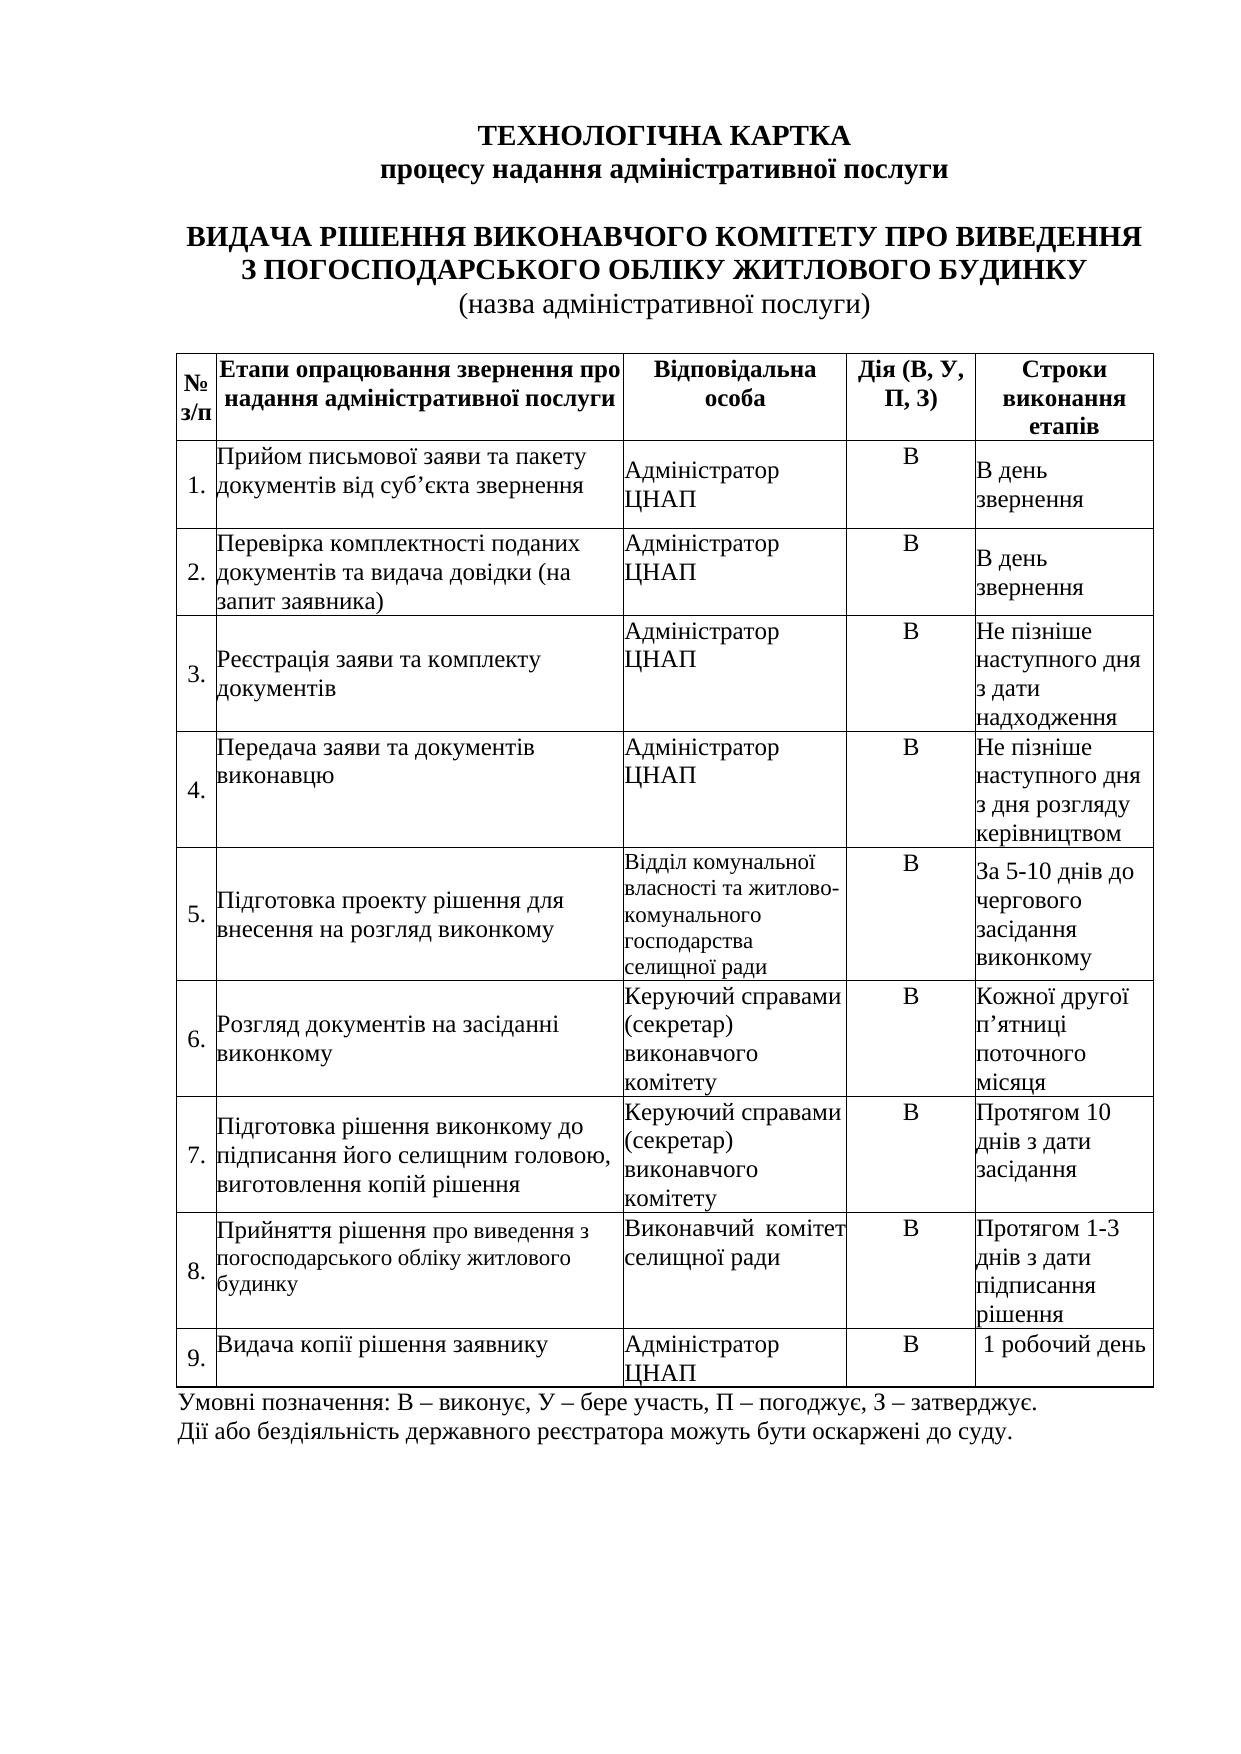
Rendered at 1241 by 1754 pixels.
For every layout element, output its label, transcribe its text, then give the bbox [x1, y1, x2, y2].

table_cell В день звернення [976, 441, 1153, 527]
table_cell Перевірка комплектності поданих документів та видача довідки (на запит заявника) [217, 529, 623, 615]
table_header Відповідальна особа [624, 354, 846, 440]
table_cell В [847, 732, 975, 847]
table_cell За 5-10 днів до чергового засідання виконкому [976, 848, 1153, 980]
table_header Етапи опрацювання звернення про надання адміністративної послуги [217, 354, 623, 440]
table_cell 3. [177, 616, 216, 731]
table_cell В [847, 616, 975, 731]
table_cell Адміністратор ЦНАП [624, 1329, 846, 1386]
table_cell 4. [177, 732, 216, 847]
table_cell Керуючий справами (секретар) виконавчого комітету [717, 1097, 846, 1212]
table_cell В день звернення [976, 529, 1153, 615]
table_cell В [847, 848, 975, 980]
text (назва адміністративної послуги) [177, 286, 1152, 319]
table_cell Видача копії рішення заявнику [217, 1329, 623, 1386]
table_cell В [847, 1213, 975, 1328]
table_cell В [847, 981, 975, 1096]
table_cell Адміністратор ЦНАП [624, 441, 846, 527]
table_cell 1. [177, 441, 216, 527]
table_cell Адміністратор ЦНАП [624, 529, 846, 615]
table_cell Передача заяви та документів виконавцю [217, 732, 623, 847]
table_cell 2. [177, 529, 216, 615]
table_cell Протягом 1-3 днів з дати підписання рішення [976, 1213, 1153, 1328]
table_cell Прийом письмової заяви та пакету документів від суб’єкта звернення [217, 441, 623, 527]
table_cell Адміністратор ЦНАП [624, 732, 846, 847]
text процесу надання адміністративної послуги [177, 152, 1152, 185]
table_header Строки виконання етапів [976, 354, 1153, 440]
table_cell 7. [177, 1097, 216, 1212]
table_cell Протягом 10 днів з дати засідання [976, 1097, 1153, 1212]
text ТЕХНОЛОГІЧНА КАРТКА [177, 118, 1152, 152]
table_cell 8. [177, 1213, 216, 1328]
table_header Дія (В, У, П, З) [847, 354, 975, 440]
table_cell В [847, 1329, 975, 1386]
table_cell Розгляд документів на засіданні виконкому [217, 981, 623, 1096]
table_cell Відділ комунальної власності та житлово-комунального господарства селищної ради [753, 848, 846, 980]
table_cell Виконавчий комітет селищної ради [624, 1213, 846, 1328]
table_cell В [847, 1097, 975, 1212]
text Дії або бездіяльність державного реєстратора можуть бути оскаржені до суду. [177, 1416, 1152, 1445]
table_cell 1 робочий день [976, 1329, 1153, 1386]
table_cell 6. [177, 981, 216, 1096]
table_cell Кожної другої п’ятниці поточного місяця [976, 981, 1153, 1096]
table_header № з/п [177, 354, 216, 440]
table_cell 9. [177, 1329, 216, 1386]
table_cell Керуючий справами (секретар) виконавчого комітету [624, 981, 846, 1096]
table_cell Адміністратор ЦНАП [624, 616, 846, 731]
text ВИДАЧА РІШЕННЯ ВИКОНАВЧОГО КОМІТЕТУ ПРО ВИВЕДЕННЯ З ПОГОСПОДАРСЬКОГО ОБЛІКУ ЖИТЛОВОГО БУДИНКУ [177, 219, 1152, 286]
text Умовні позначення: В – виконує, У – бере участь, П – погоджує, З – затверджує. [177, 1388, 1152, 1416]
table_cell Підготовка рішення виконкому до підписання його селищним головою, виготовлення копій рішення [217, 1097, 623, 1212]
table_cell Не пізніше наступного дня з дати надходження [976, 616, 1153, 731]
table_cell Підготовка проекту рішення для внесення на розгляд виконкому [217, 848, 623, 980]
table_cell В [847, 441, 975, 527]
table_cell В [847, 529, 975, 615]
table_cell Не пізніше наступного дня з дня розгляду керівництвом [976, 732, 1153, 847]
table_cell 5. [177, 848, 216, 980]
table_cell Прийняття рішення про виведення з погосподарського обліку житлового будинку [217, 1213, 623, 1328]
table_cell Реєстрація заяви та комплекту документів [217, 616, 623, 731]
